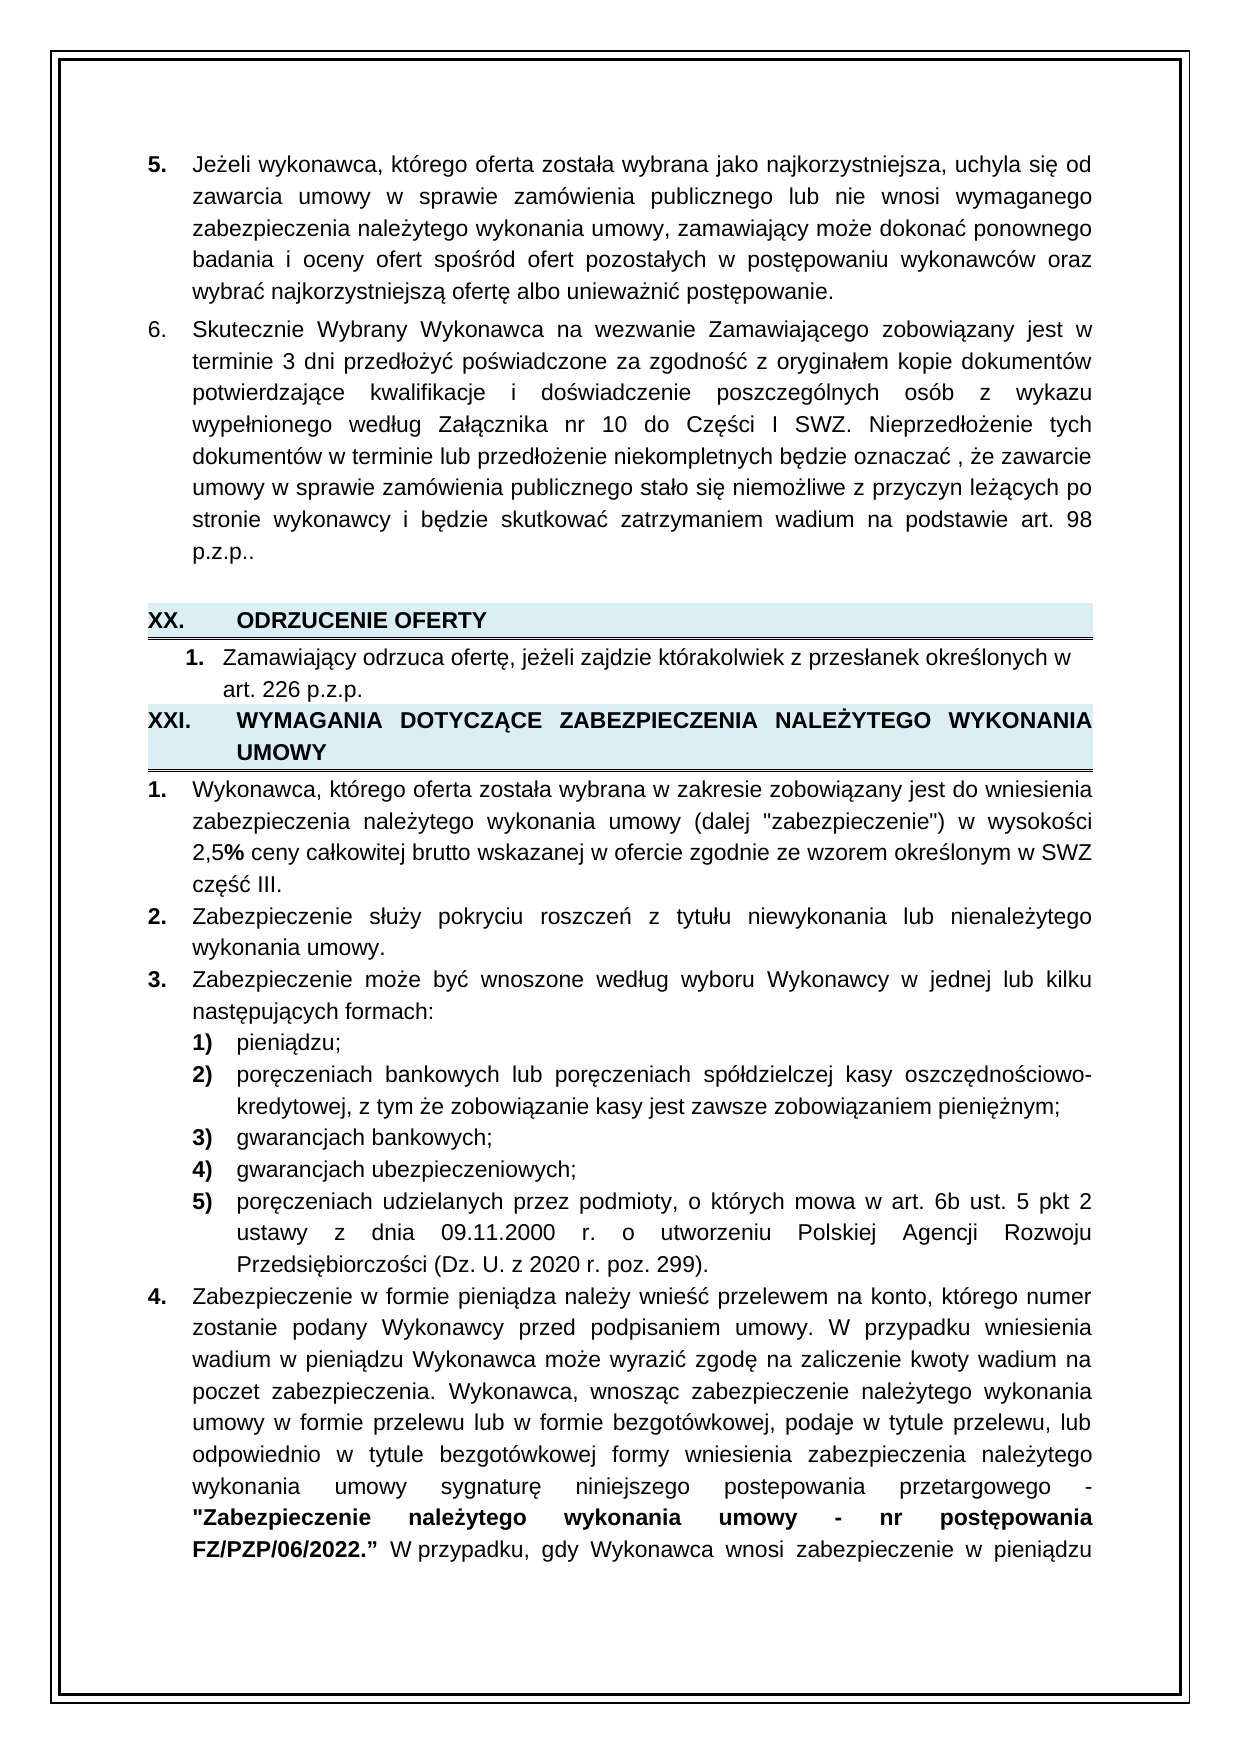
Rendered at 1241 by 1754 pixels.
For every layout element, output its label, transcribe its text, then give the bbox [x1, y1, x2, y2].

text 5) poręczeniach udzielanych przez podmioty, o których mowa w art. 6b ust. 5 pkt 2 ustawy z dnia 09.11.2000 r. o utworzeniu Polskiej Agencji Rozwoju Przedsiębiorczości (Dz. U. z 2020 r. poz. 299). [192, 1184, 1093, 1279]
text 6. Skutecznie Wybrany Wykonawca na wezwanie Zamawiającego zobowiązany jest w terminie 3 dni przedłożyć poświadczone za zgodność z oryginałem kopie dokumentów potwierdzające kwalifikacje i doświadczenie poszczególnych osób z wykazu wypełnionego według Załącznika nr 10 do Części I SWZ. Nieprzedłożenie tych dokumentów w terminie lub przedłożenie niekompletnych będzie oznaczać , że zawarcie umowy w sprawie zamówienia publicznego stało się niemożliwe z przyczyn leżących po stronie wykonawcy i będzie skutkować zatrzymaniem wadium na podstawie art. 98 p.z.p.. [148, 312, 1093, 566]
text 5. Jeżeli wykonawca, którego oferta została wybrana jako najkorzystniejsza, uchyla się od zawarcia umowy w sprawie zamówienia publicznego lub nie wnosi wymaganego zabezpieczenia należytego wykonania umowy, zamawiający może dokonać ponownego badania i oceny ofert spośród ofert pozostałych w postępowaniu wykonawców oraz wybrać najkorzystniejszą ofertę albo unieważnić postępowanie. [148, 148, 1093, 306]
text 1. Wykonawca, którego oferta została wybrana w zakresie zobowiązany jest do wniesienia zabezpieczenia należytego wykonania umowy (dalej "zabezpieczenie") w wysokości 2,5% ceny całkowitej brutto wskazanej w ofercie zgodnie ze wzorem określonym w SWZ część III. [148, 772, 1093, 899]
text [148, 1279, 1093, 1564]
text 2. Zabezpieczenie służy pokryciu roszczeń z tytułu niewykonania lub nienależytego wykonania umowy. [148, 899, 1093, 962]
list Zamawiający odrzuca ofertę, jeżeli zajdzie którakolwiek z przesłanek określonych w art. 226 p.z.p. [185, 640, 1093, 704]
text 1) pieniądzu; [192, 1026, 1093, 1057]
text 4) gwarancjach ubezpieczeniowych; [192, 1152, 1093, 1184]
text 3) gwarancjach bankowych; [192, 1121, 1093, 1152]
text XX. ODRZUCENIE OFERTY [148, 603, 1093, 637]
text XXI. WYMAGANIA DOTYCZĄCE ZABEZPIECZENIA NALEŻYTEGO WYKONANIA UMOWY [148, 704, 1093, 769]
text 2) poręczeniach bankowych lub poręczeniach spółdzielczej kasy oszczędnościowo-kredytowej, z tym że zobowiązanie kasy jest zawsze zobowiązaniem pieniężnym; [192, 1057, 1093, 1121]
text 3. Zabezpieczenie może być wnoszone według wyboru Wykonawcy w jednej lub kilku następujących formach: [148, 962, 1093, 1026]
